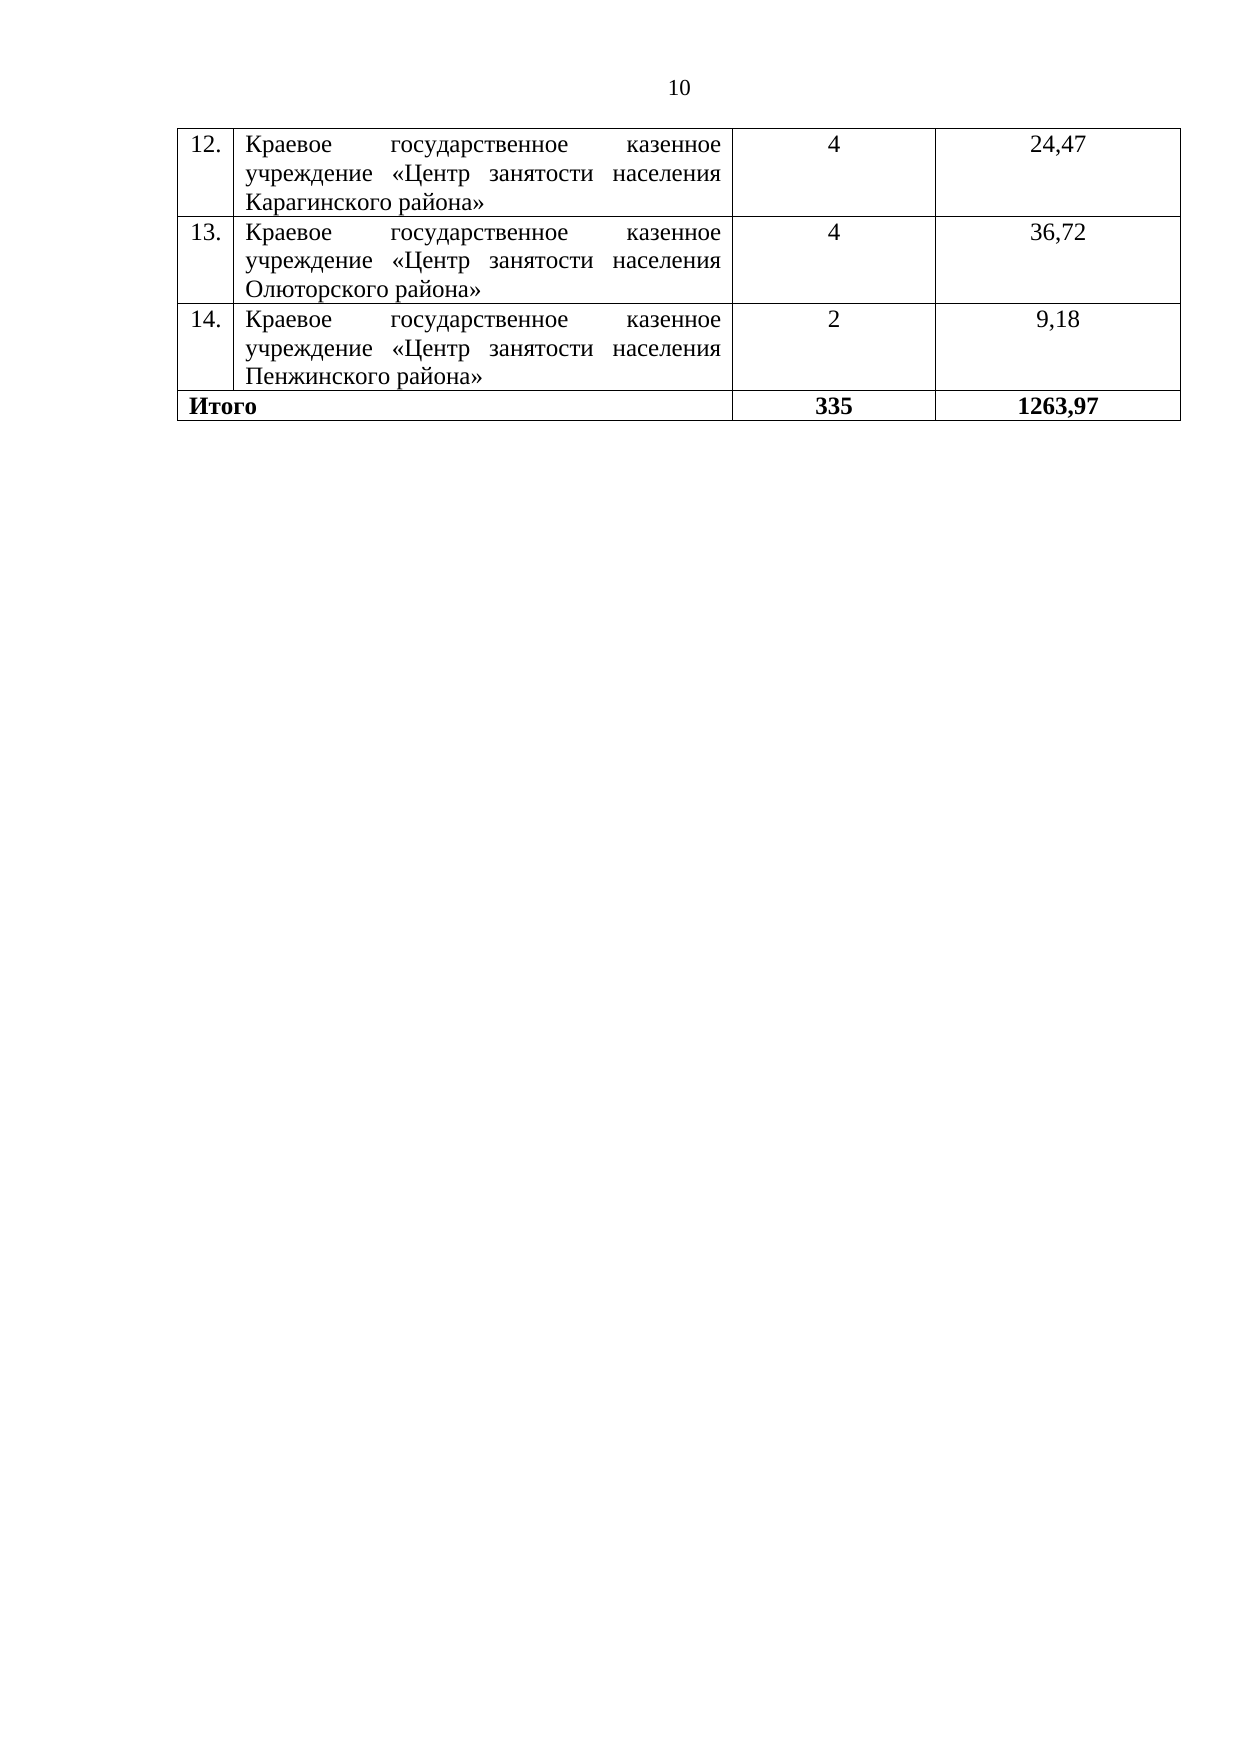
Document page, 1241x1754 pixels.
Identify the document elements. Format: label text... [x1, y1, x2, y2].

table_cell Краевое государственное казенное учреждение «Центр занятости населения Карагинского района» [234, 129, 732, 216]
table_cell Итого [178, 391, 732, 420]
table_cell 24,47 [936, 129, 1180, 216]
table_cell 335 [733, 391, 935, 420]
table_cell 9,18 [936, 304, 1180, 390]
table_cell 2 [733, 304, 935, 390]
table_cell 1263,97 [936, 391, 1180, 420]
table_cell 4 [733, 217, 935, 303]
table_cell 12. [178, 129, 233, 216]
table_cell 4 [733, 129, 935, 216]
table_cell 13. [178, 217, 233, 303]
table_cell 14. [178, 304, 233, 390]
table_cell Краевое государственное казенное учреждение «Центр занятости населения Олюторского района» [234, 217, 732, 303]
table_cell Краевое государственное казенное учреждение «Центр занятости населения Пенжинского района» [234, 304, 732, 390]
table_cell 36,72 [936, 217, 1180, 303]
